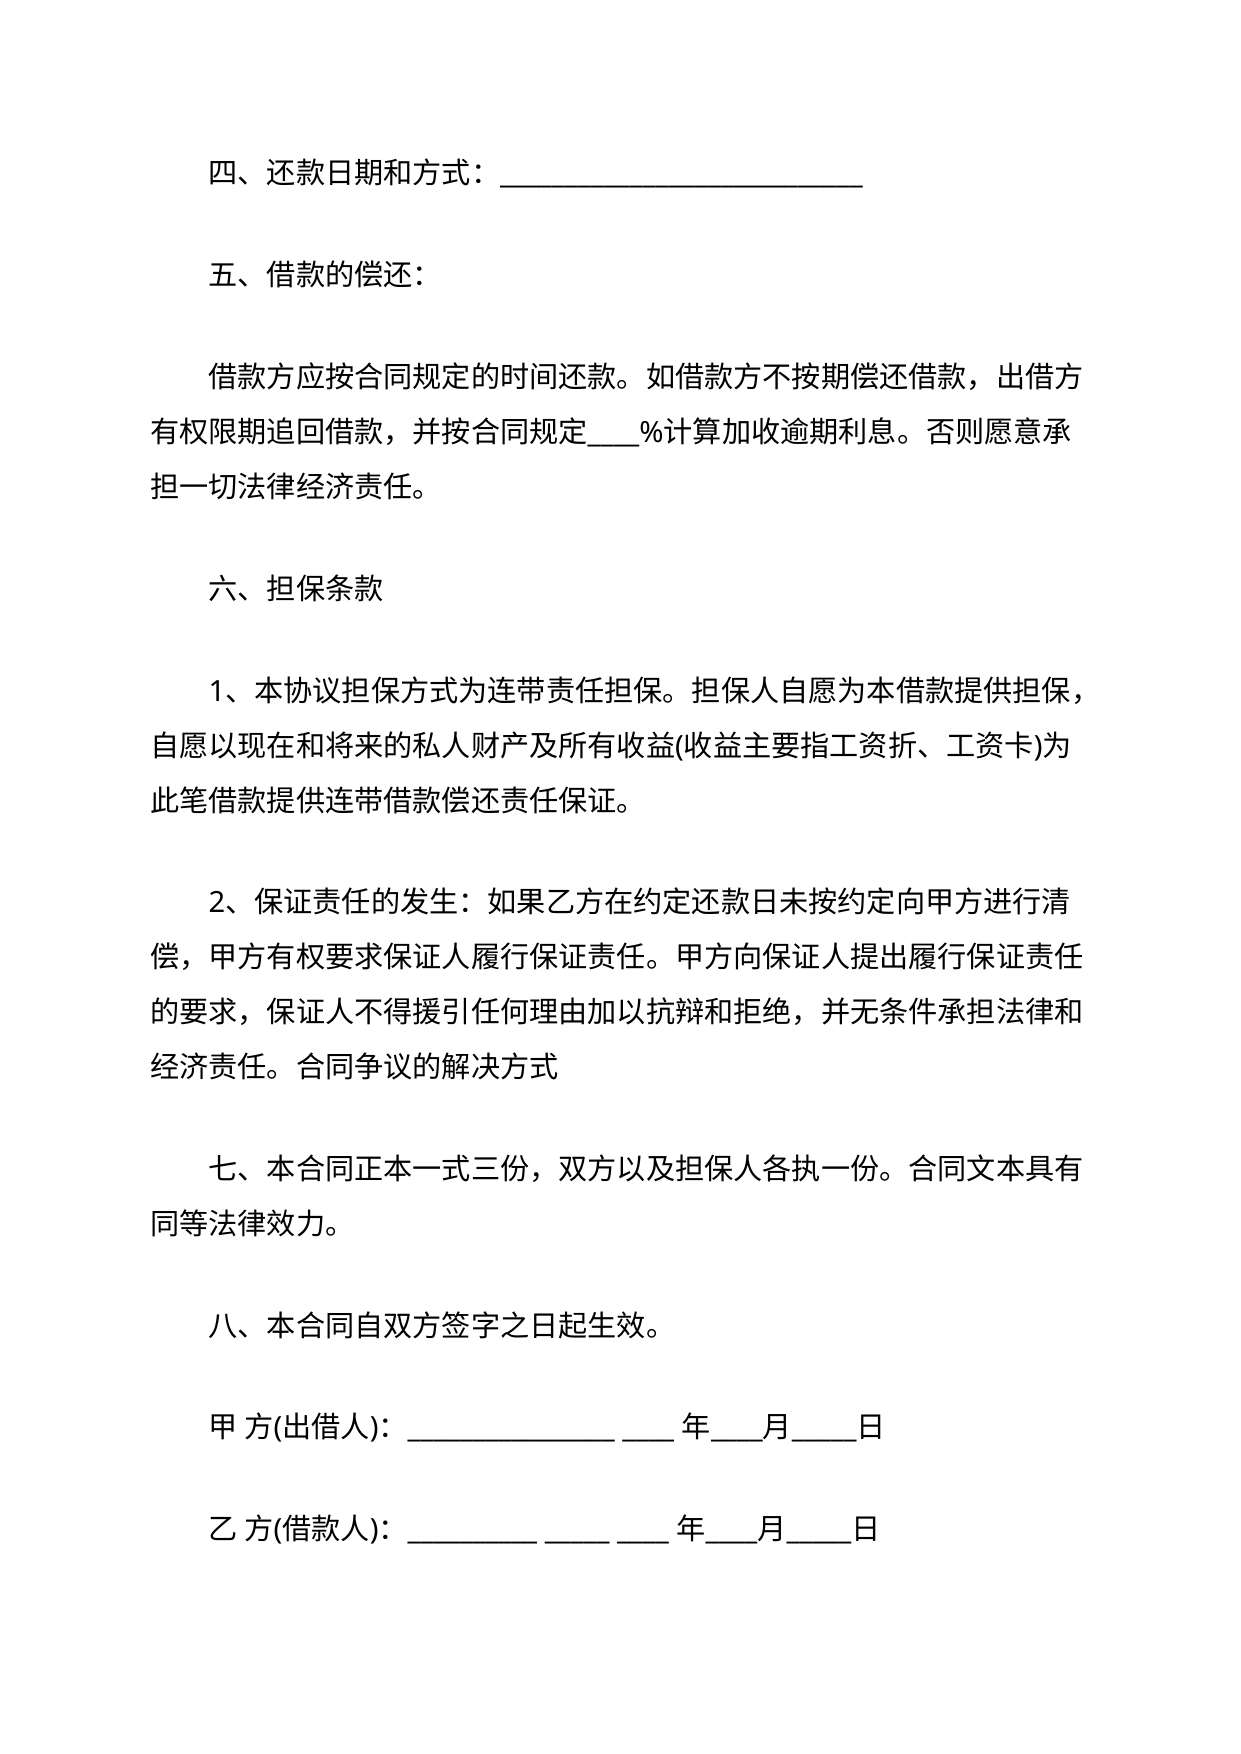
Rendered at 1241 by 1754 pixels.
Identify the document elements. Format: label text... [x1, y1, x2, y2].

text 甲 方(出借人)：________________ ____ 年____月_____日 [150, 1404, 1090, 1446]
text 五、借款的偿还： [150, 252, 1090, 294]
text 八、本合同自双方签字之日起生效。 [150, 1302, 1090, 1344]
text 2、保证责任的发生：如果乙方在约定还款日未按约定向甲方进行清偿，甲方有权要求保证人履行保证责任。甲方向保证人提出履行保证责任的要求，保证人不得援引任何理由加以抗辩和拒绝，并无条件承担法律和经济责任。合同争议的解决方式 [150, 879, 1090, 1086]
text 乙 方(借款人)：__________ _____ ____ 年____月_____日 [150, 1506, 1090, 1548]
text 六、担保条款 [150, 565, 1090, 608]
text 四、还款日期和方式：____________________________ [150, 150, 1090, 192]
text 七、本合同正本一式三份，双方以及担保人各执一份。合同文本具有同等法律效力。 [150, 1146, 1090, 1243]
text 借款方应按合同规定的时间还款。如借款方不按期偿还借款，出借方有权限期追回借款，并按合同规定____%计算加收逾期利息。否则愿意承担一切法律经济责任。 [150, 354, 1090, 506]
text 1、本协议担保方式为连带责任担保。担保人自愿为本借款提供担保，自愿以现在和将来的私人财产及所有收益(收益主要指工资折、工资卡)为此笔借款提供连带借款偿还责任保证。 [150, 667, 1090, 819]
